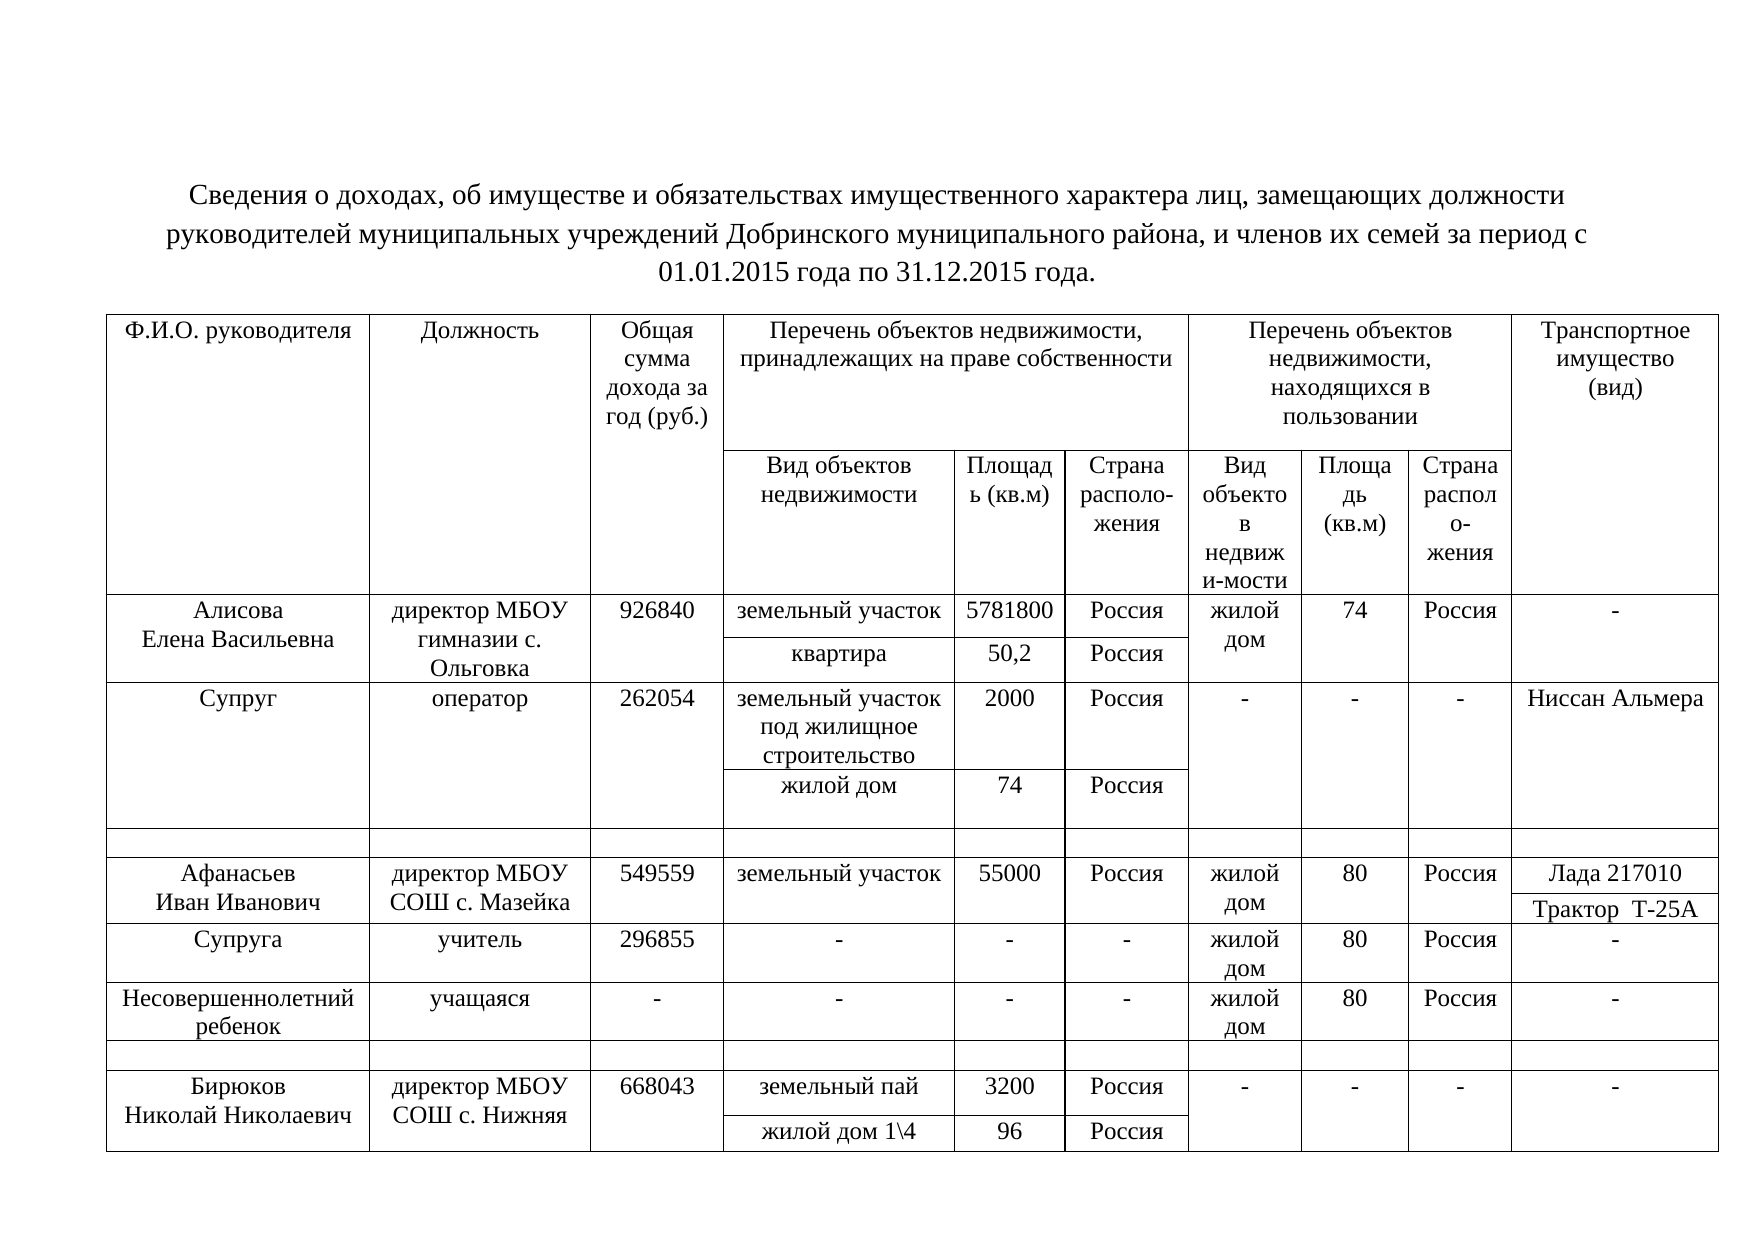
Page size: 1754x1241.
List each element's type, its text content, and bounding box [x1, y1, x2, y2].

table_cell - [1189, 1071, 1301, 1151]
table_cell - [724, 924, 954, 982]
table_cell директор МБОУ гимназии с. Ольговка [370, 595, 590, 682]
table_cell жилой дом [1189, 595, 1301, 682]
table_cell [955, 829, 1064, 857]
table_cell жилой дом [1189, 858, 1301, 923]
table_cell Россия [1066, 858, 1188, 923]
table_cell [1409, 829, 1511, 857]
table_cell - [1512, 983, 1718, 1040]
table_cell [107, 829, 369, 857]
table_cell Трактор Т-25А [1512, 894, 1718, 923]
table_cell директор МБОУ СОШ с. Нижняя Матренка [370, 1071, 590, 1151]
table_header Перечень объектов недвижимости, находящихся в пользовании [1189, 315, 1511, 449]
table_cell [591, 829, 723, 857]
table_cell - [1512, 595, 1718, 682]
table_cell 2000 [955, 683, 1064, 769]
table_header Транспортное имущество (вид) [1512, 315, 1718, 594]
table_cell [1302, 1041, 1408, 1070]
table_cell 926840 [591, 595, 723, 682]
table_cell [1066, 1041, 1188, 1070]
table_cell 262054 [591, 683, 723, 827]
table_cell Ниссан Альмера [1512, 683, 1718, 827]
table_cell Россия [1066, 770, 1188, 827]
table_cell - [1066, 924, 1188, 982]
table_cell жилой дом [1189, 983, 1301, 1040]
table_cell [724, 829, 954, 857]
table_cell 3200 [955, 1071, 1064, 1115]
table_cell - [955, 924, 1064, 982]
table_cell [1512, 1041, 1718, 1070]
table_cell Бирюков Николай Николаевич [107, 1071, 369, 1151]
table_cell 549559 [591, 858, 723, 923]
table_cell Россия [1409, 924, 1511, 982]
table_cell 668043 [591, 1071, 723, 1151]
table_header Ф.И.О. руководителя [107, 315, 369, 594]
table_cell учитель [370, 924, 590, 982]
table_cell Страна располо-жения [1066, 451, 1188, 594]
table_cell - [1512, 924, 1718, 982]
table_cell 80 [1302, 983, 1408, 1040]
table_cell Россия [1066, 595, 1188, 637]
table_cell - [1409, 1071, 1511, 1151]
table_cell Россия [1066, 1116, 1188, 1151]
table_cell [1066, 829, 1188, 857]
table_cell жилой дом 1\4 доля [724, 1116, 954, 1151]
table_cell Россия [1066, 683, 1188, 769]
table_cell Россия [1409, 595, 1511, 682]
table_cell Вид объектов недвижимости [724, 451, 954, 594]
table_cell жилой дом [724, 770, 954, 827]
table_cell [724, 1041, 954, 1070]
table_header Должность [370, 315, 590, 594]
table_cell земельный участок [724, 858, 954, 923]
table_cell директор МБОУ СОШ с. Мазейка [370, 858, 590, 923]
table_cell - [1512, 1071, 1718, 1151]
table_cell [1409, 1041, 1511, 1070]
table_cell [591, 1041, 723, 1070]
table_cell Площадь (кв.м) [955, 451, 1064, 594]
table_cell 55000 [955, 858, 1064, 923]
table_cell земельный участок [724, 595, 954, 637]
table_cell - [1189, 683, 1301, 827]
table_header Общая сумма дохода за год (руб.) [591, 315, 723, 594]
table_cell оператор [370, 683, 590, 827]
table_cell 80 [1302, 858, 1408, 923]
table_cell Супруга [107, 924, 369, 982]
table_header Перечень объектов недвижимости, принадлежащих на праве собственности [724, 315, 1188, 449]
table_cell Россия [1409, 858, 1511, 923]
table_cell - [1409, 683, 1511, 827]
table_cell 96 [955, 1116, 1064, 1151]
table_cell Вид объектов недвижи-мости [1189, 451, 1301, 594]
table_cell - [955, 983, 1064, 1040]
table_cell Несовершеннолетний ребенок [107, 983, 369, 1040]
table_cell 5781800 [955, 595, 1064, 637]
table_cell Алисова Елена Васильевна [107, 595, 369, 682]
text Сведения о доходах, об имуществе и обязательствах имущественного характера лиц, замещающих должности руководителей муниципальных учреждений Добринского муниципального района, и членов их семей за период с 01.01.2015 года по 31.12.2015 года. [118, 177, 1636, 288]
table_cell жилой дом [1189, 924, 1301, 982]
table_cell 50,2 [955, 638, 1064, 682]
table_cell Страна располо-жения [1409, 451, 1511, 594]
table_cell Лада 217010 [1512, 858, 1718, 893]
table_cell - [1066, 983, 1188, 1040]
table_cell Россия [1066, 638, 1188, 682]
table_cell - [1302, 683, 1408, 827]
table_cell [370, 829, 590, 857]
table_cell 80 [1302, 924, 1408, 982]
table_cell [370, 1041, 590, 1070]
table_cell [107, 1041, 369, 1070]
table_cell Россия [1066, 1071, 1188, 1115]
table_cell [1189, 829, 1301, 857]
table_cell - [591, 983, 723, 1040]
table_cell учащаяся [370, 983, 590, 1040]
table_cell Россия [1409, 983, 1511, 1040]
table_cell [1189, 1041, 1301, 1070]
table_cell [1302, 829, 1408, 857]
table_cell - [724, 983, 954, 1040]
table_cell Площадь (кв.м) [1302, 451, 1408, 594]
table_cell [1512, 829, 1718, 857]
table_cell Супруг [107, 683, 369, 827]
table_cell 74 [1302, 595, 1408, 682]
table_cell квартира [724, 638, 954, 682]
table_cell [955, 1041, 1064, 1070]
table_cell земельный участок под жилищное строительство [724, 683, 954, 769]
table_cell Афанасьев Иван Иванович [107, 858, 369, 923]
table_cell земельный пай [724, 1071, 954, 1115]
table_cell 296855 [591, 924, 723, 982]
table_cell 74 [955, 770, 1064, 827]
table_cell - [1302, 1071, 1408, 1151]
